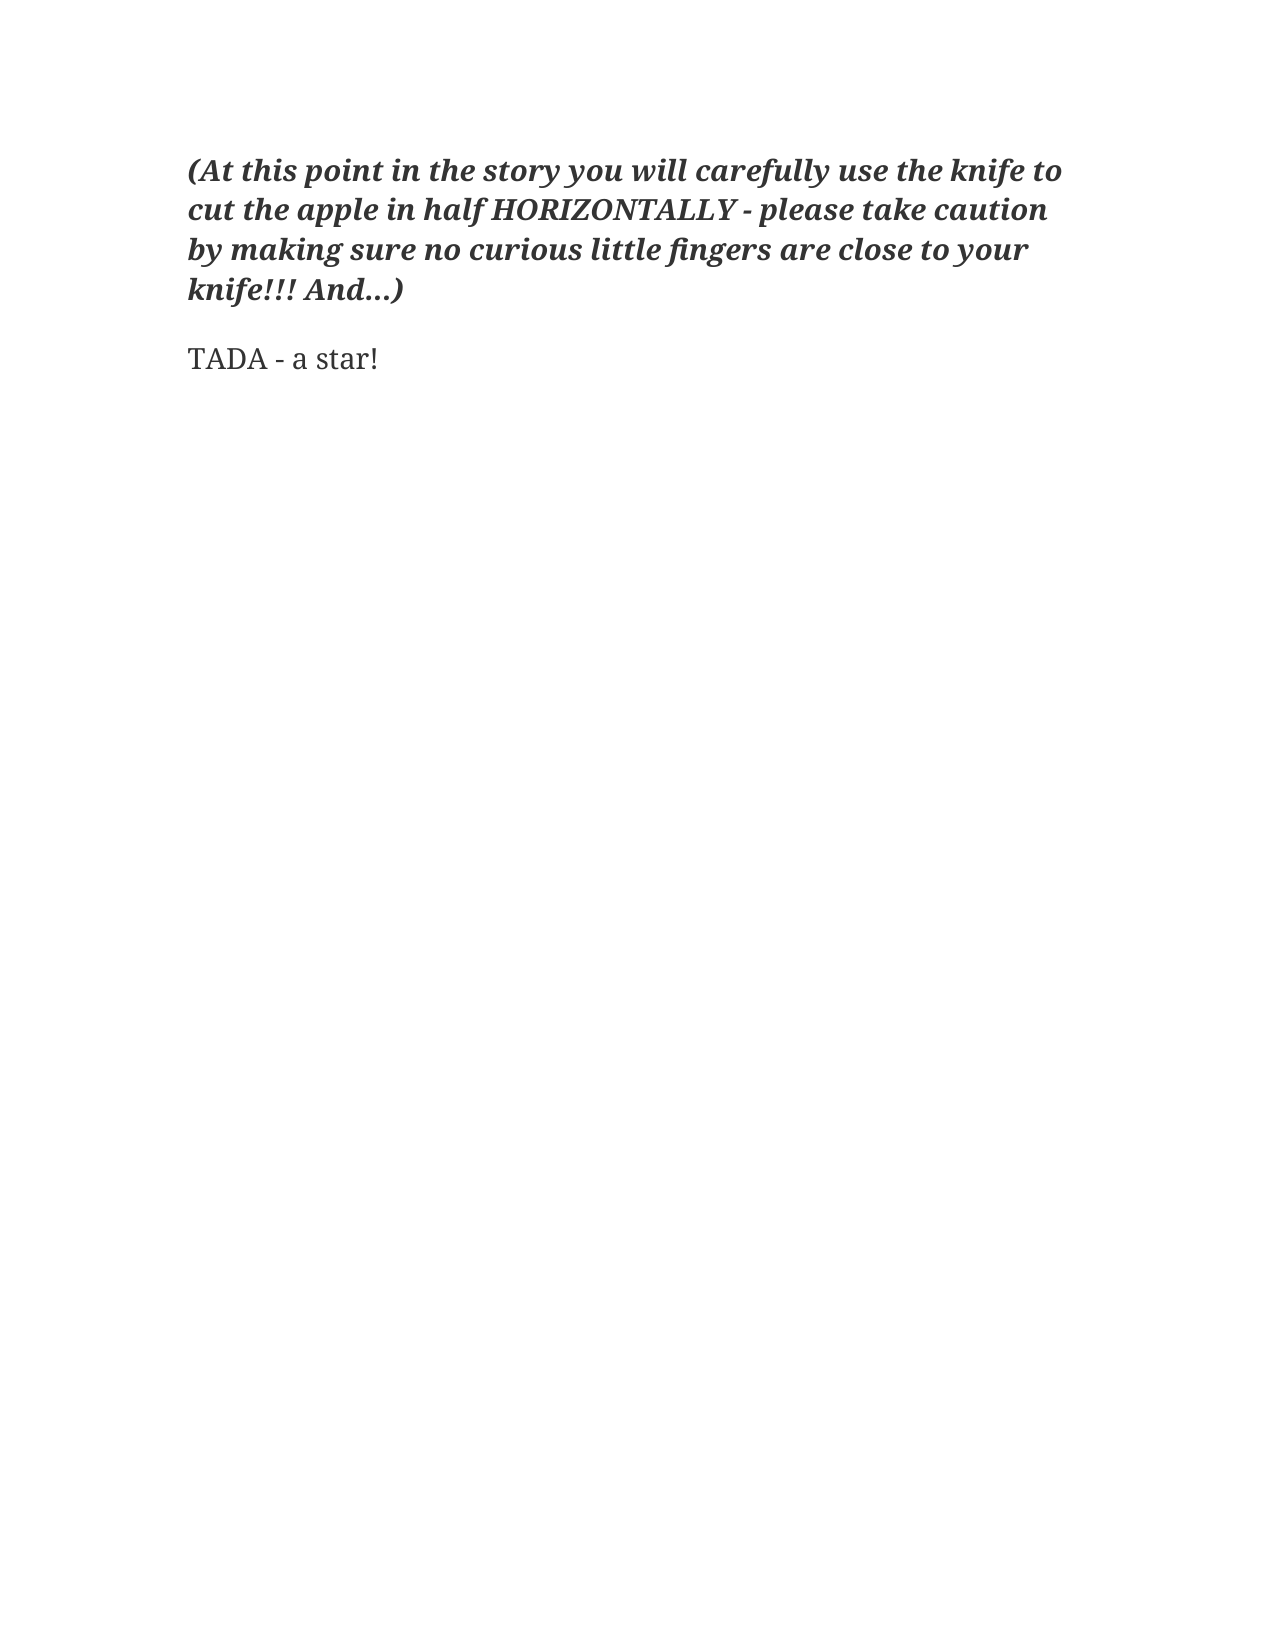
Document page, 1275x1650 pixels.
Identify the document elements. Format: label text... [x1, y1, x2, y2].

text (At this point in the story you will carefully use the knife to cut the apple in half HORIZONTALLY - please take caution by making sure no curious little fingers are close to your knife!!! And...) [187, 150, 1087, 309]
text TADA - a star! [187, 338, 1087, 378]
